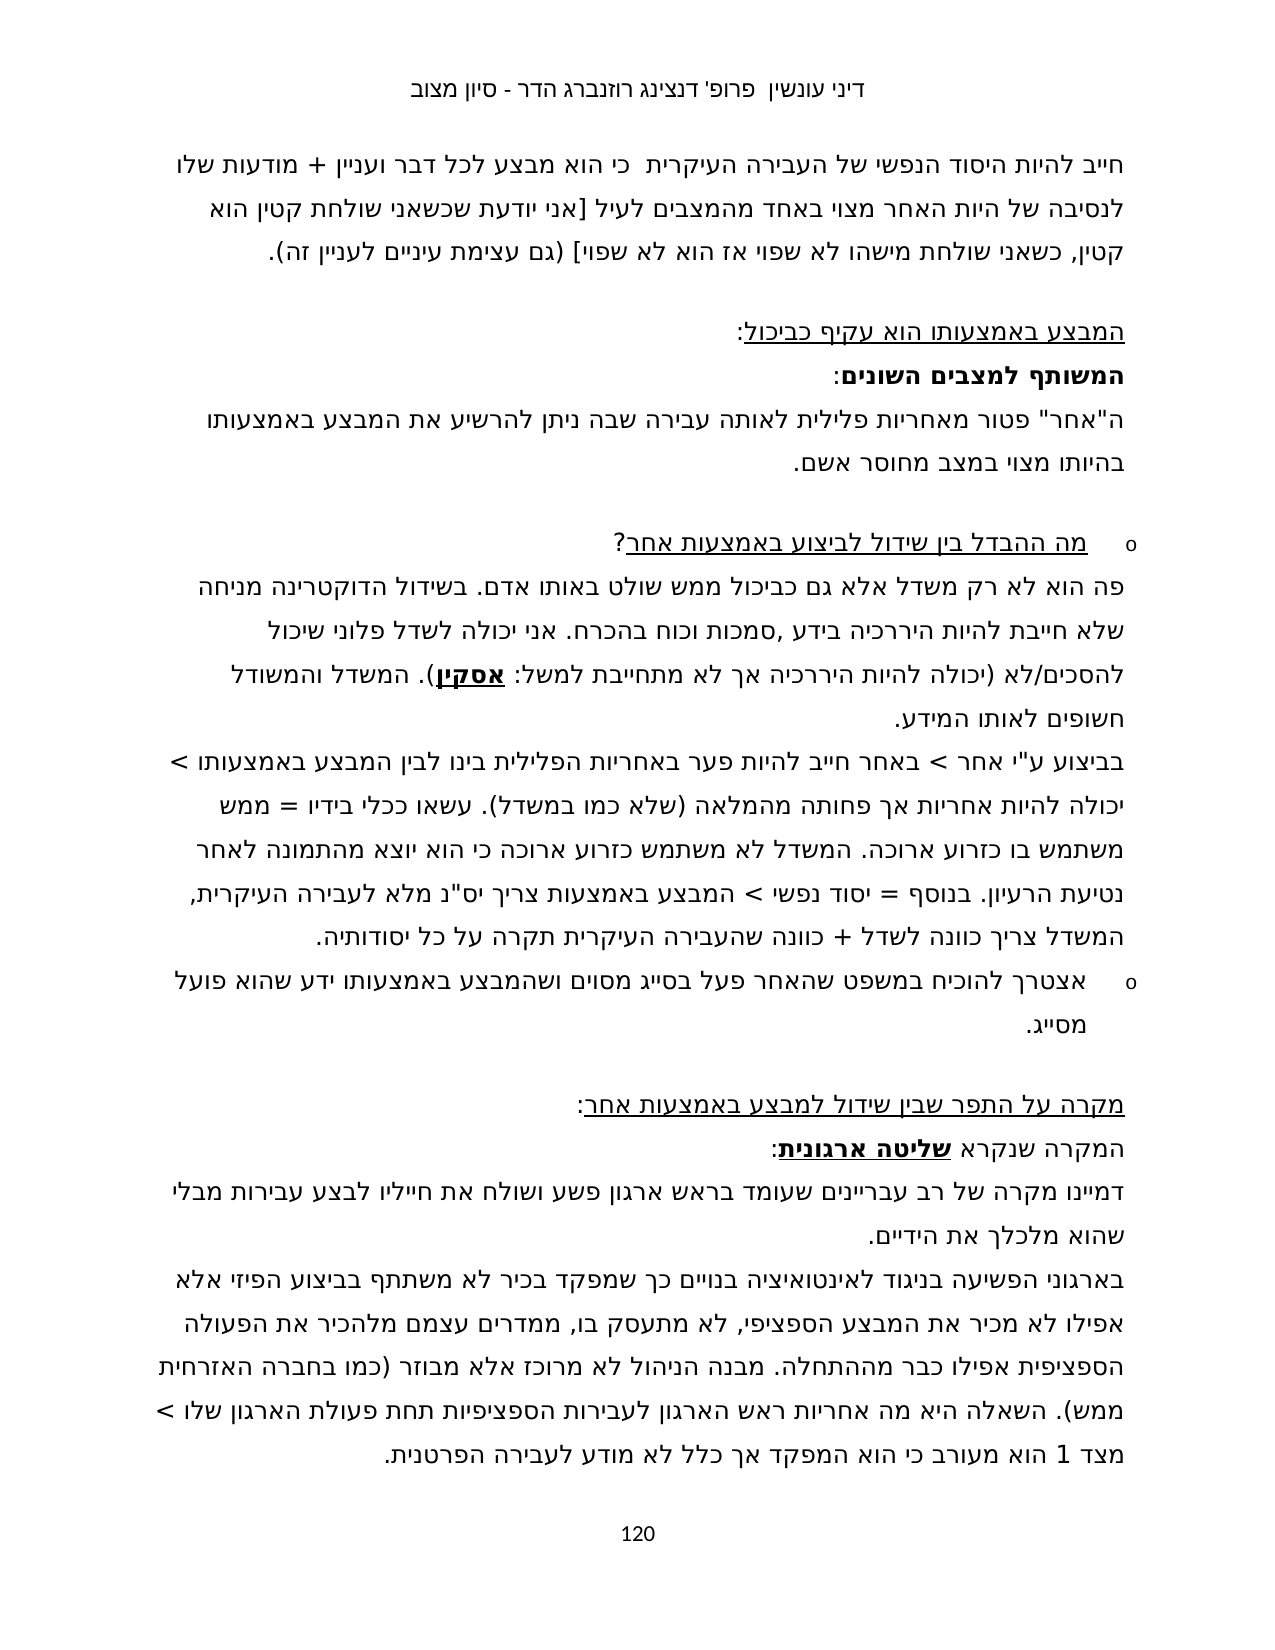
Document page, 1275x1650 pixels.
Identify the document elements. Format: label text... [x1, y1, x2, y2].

text בביצוע ע"י אחר > באחר חייב להיות פער באחריות הפלילית בינו לבין המבצע באמצעותו > יכולה להיות אחריות אך פחותה מהמלאה (שלא כמו במשדל). עשאו ככלי בידיו = ממש משתמש בו כזרוע ארוכה. המשדל לא משתמש כזרוע ארוכה כי הוא יוצא מהתמונה לאחר נטיעת הרעיון. בנוסף = יסוד נפשי > המבצע באמצעות צריך יס"נ מלא לעבירה העיקרית, המשדל צריך כוונה לשדל + כוונה שהעבירה העיקרית תקרה על כל יסודותיה. [150, 747, 1125, 952]
text דמיינו מקרה של רב עבריינים שעומד בראש ארגון פשע ושולח את חייליו לבצע עבירות מבלי שהוא מלכלך את הידיים. [150, 1178, 1125, 1251]
text חייב להיות היסוד הנפשי של העבירה העיקרית כי הוא מבצע לכל דבר ועניין + מודעות שלו לנסיבה של היות האחר מצוי באחד מהמצבים לעיל [אני יודעת שכשאני שולחת קטין הוא קטין, כשאני שולחת מישהו לא שפוי אז הוא לא שפוי] (גם עצימת עיניים לעניין זה). [150, 150, 1125, 267]
text מקרה על התפר שבין שידול למבצע באמצעות אחר: [150, 1090, 1125, 1119]
list אצטרך להוכיח במשפט שהאחר פעל בסייג מסוים ושהמבצע באמצעותו ידע שהוא פועל מסייג. [150, 966, 1125, 1039]
text המשותף למצבים השונים: [150, 361, 1125, 390]
text בארגוני הפשיעה בניגוד לאינטואיציה בנויים כך שמפקד בכיר לא משתתף בביצוע הפיזי אלא אפילו לא מכיר את המבצע הספציפי, לא מתעסק בו, ממדרים עצמם מלהכיר את הפעולה הספציפית אפילו כבר מההתחלה. מבנה הניהול לא מרוכז אלא מבוזר (כמו בחברה האזרחית ממש). השאלה היא מה אחריות ראש הארגון לעבירות הספציפיות תחת פעולת הארגון שלו > מצד 1 הוא מעורב כי הוא המפקד אך כלל לא מודע לעבירה הפרטנית. [150, 1265, 1125, 1469]
text ה"אחר" פטור מאחריות פלילית לאותה עבירה שבה ניתן להרשיע את המבצע באמצעותו בהיותו מצוי במצב מחוסר אשם. [150, 405, 1125, 478]
text המקרה שנקרא שליטה ארגונית: [150, 1134, 1125, 1163]
text פה הוא לא רק משדל אלא גם כביכול ממש שולט באותו אדם. בשידול הדוקטרינה מניחה שלא חייבת להיות היררכיה בידע ,סמכות וכוח בהכרח. אני יכולה לשדל פלוני שיכול להסכים/לא (יכולה להיות היררכיה אך לא מתחייבת למשל: אסקין). המשדל והמשודל חשופים לאותו המידע. [150, 572, 1125, 733]
text המבצע באמצעותו הוא עקיף כביכול: [150, 317, 1125, 346]
list מה ההבדל בין שידול לביצוע באמצעות אחר? [150, 528, 1125, 558]
